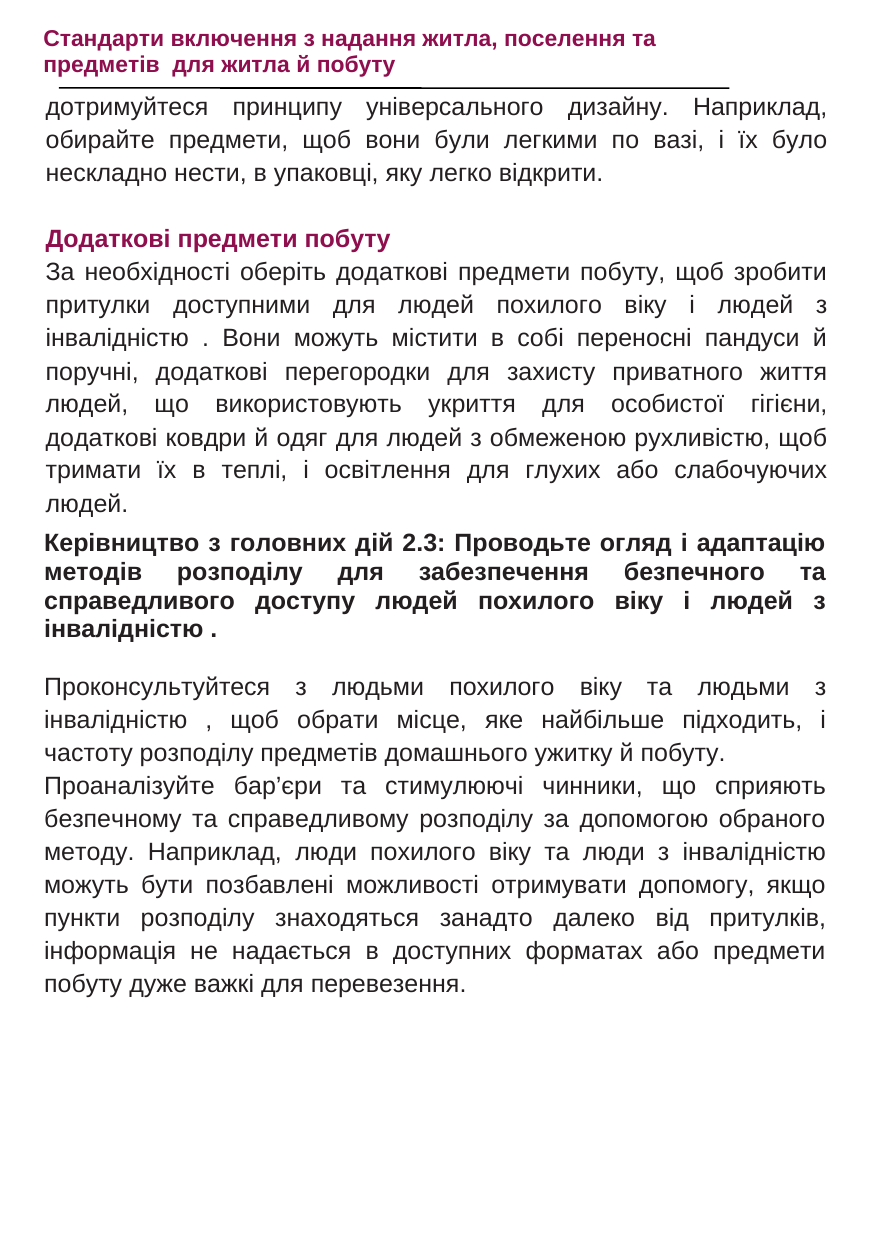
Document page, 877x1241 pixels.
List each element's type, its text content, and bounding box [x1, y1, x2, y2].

text Додаткові предмети побуту [45, 224, 828, 253]
text Проаналізуйте бар’єри та стимулюючі чинники, що сприяють безпечному та справедливому розподілу за допомогою обраного методу. Наприклад, люди похилого віку та люди з інвалідністю можуть бути позбавлені можливості отримувати допомогу, якщо пункти розподілу знаходяться занадто далеко від притулків, інформація не надається в доступних форматах або предмети побуту дуже важкі для перевезення. [44, 771, 827, 998]
text Проконсультуйтеся з людьми похилого віку та людьми з інвалідністю , щоб обрати місце, яке найбільше підходить, і частоту розподілу предметів домашнього ужитку й побуту. [44, 672, 827, 767]
text Керівництво з головних дій 2.3: Проводьте огляд і адаптацію методів розподілу для забезпечення безпечного та справедливого доступу людей похилого віку і людей з інвалідністю . [44, 528, 827, 643]
text дотримуйтеся принципу універсального дизайну. Наприклад, обирайте предмети, щоб вони були легкими по вазі, і їх було нескладно нести, в упаковці, яку легко відкрити. [45, 92, 828, 187]
text За необхідності оберіть додаткові предмети побуту, щоб зробити притулки доступними для людей похилого віку і людей з інвалідністю . Вони можуть містити в собі переносні пандуси й поручні, додаткові перегородки для захисту приватного життя людей, що використовують укриття для особистої гігієни, додаткові ковдри й одяг для людей з обмеженою рухливістю, щоб тримати їх в теплі, і освітлення для глухих або слабочуючих людей. [45, 257, 828, 517]
text Стандарти включення з надання житла, поселення та предметів для житла й побуту [43, 25, 760, 78]
